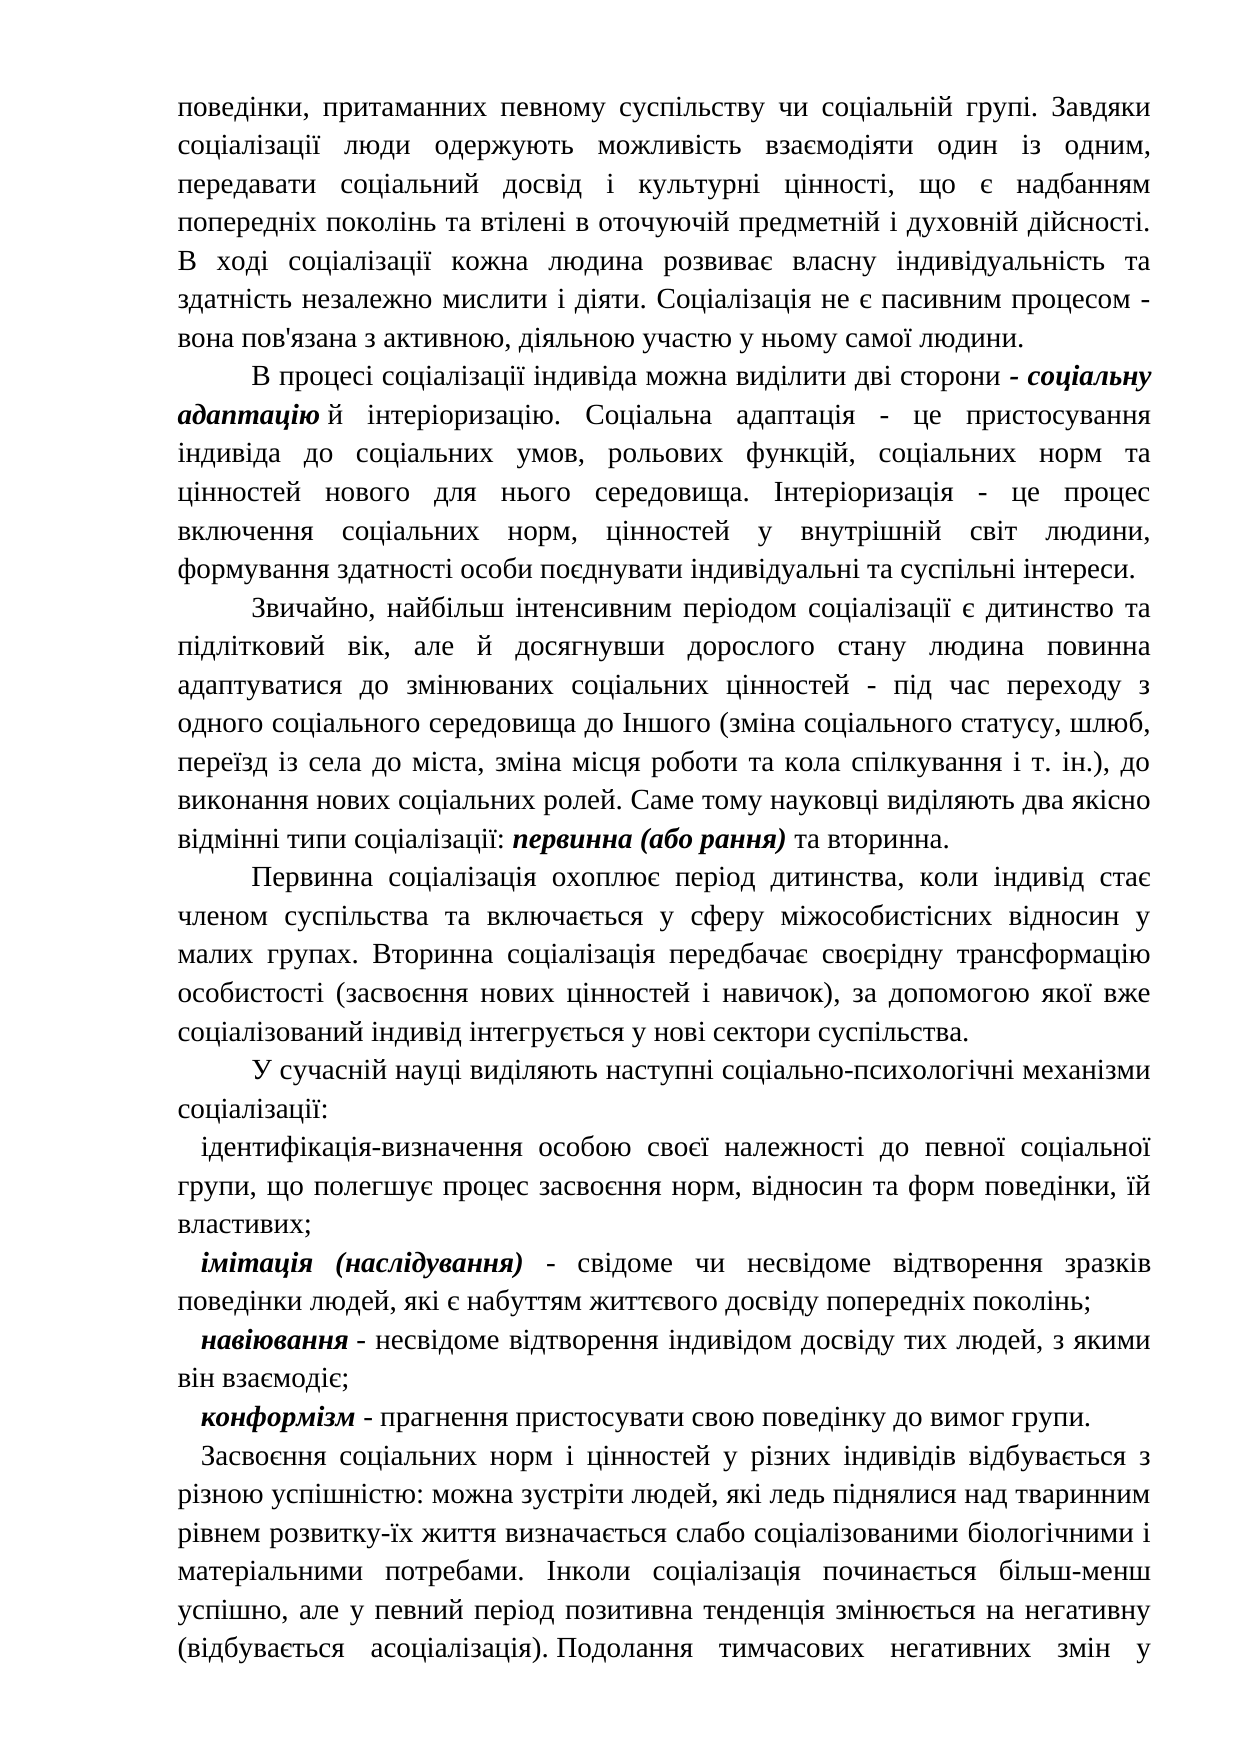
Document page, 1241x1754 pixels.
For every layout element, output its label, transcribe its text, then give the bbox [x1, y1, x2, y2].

text конформізм - прагнення пристосувати свою поведінку до вимог групи. [177, 1399, 1152, 1433]
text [177, 89, 1152, 353]
text навіювання - несвідоме відтворення індивідом досвіду тих людей, з якими він взаємодіє; [177, 1322, 1152, 1394]
text Звичайно, найбільш інтенсивним періодом соціалізації є дитинство та підлітковий вік, але й досягнувши дорослого стану людина повинна адаптуватися до змінюваних соціальних цінностей - під час переходу з одного соціального середовища до Іншого (зміна соціального статусу, шлюб, переїзд із села до міста, зміна місця роботи та кола спілкування і т. ін.), до виконання нових соціальних ролей. Саме тому науковці виділяють два якісно відмінні типи соціалізації: первинна (або рання) та вторинна. [177, 590, 1152, 854]
text В процесі соціалізації індивіда можна виділити дві сторони - соціальну адаптацію й інтеріоризацію. Соціальна адаптація - це пристосування індивіда до соціальних умов, рольових функцій, соціальних норм та цінностей нового для нього середовища. Інтеріоризація - це процес включення соціальних норм, цінностей у внутрішній світ людини, формування здатності особи поєднувати індивідуальні та суспільні інтереси. [177, 358, 1152, 585]
text Первинна соціалізація охоплює період дитинства, коли індивід стає членом суспільства та включається у сферу міжособистісних відносин у малих групах. Вторинна соціалізація передбачає своєрідну трансформацію особистості (засвоєння нових цінностей і навичок), за допомогою якої вже соціалізований індивід інтегрується у нові сектори суспільства. [177, 859, 1152, 1047]
text У сучасній науці виділяють наступні соціально-психологічні механізми соціалізації: [177, 1052, 1152, 1124]
text ідентифікація-визначення особою своєї належності до певної соціальної групи, що полегшує процес засвоєння норм, відносин та форм поведінки, їй властивих; [177, 1129, 1152, 1240]
text імітація (наслідування) - свідоме чи несвідоме відтворення зразків поведінки людей, які є набуттям життєвого досвіду попередніх поколінь; [177, 1245, 1152, 1317]
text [177, 1438, 1152, 1664]
